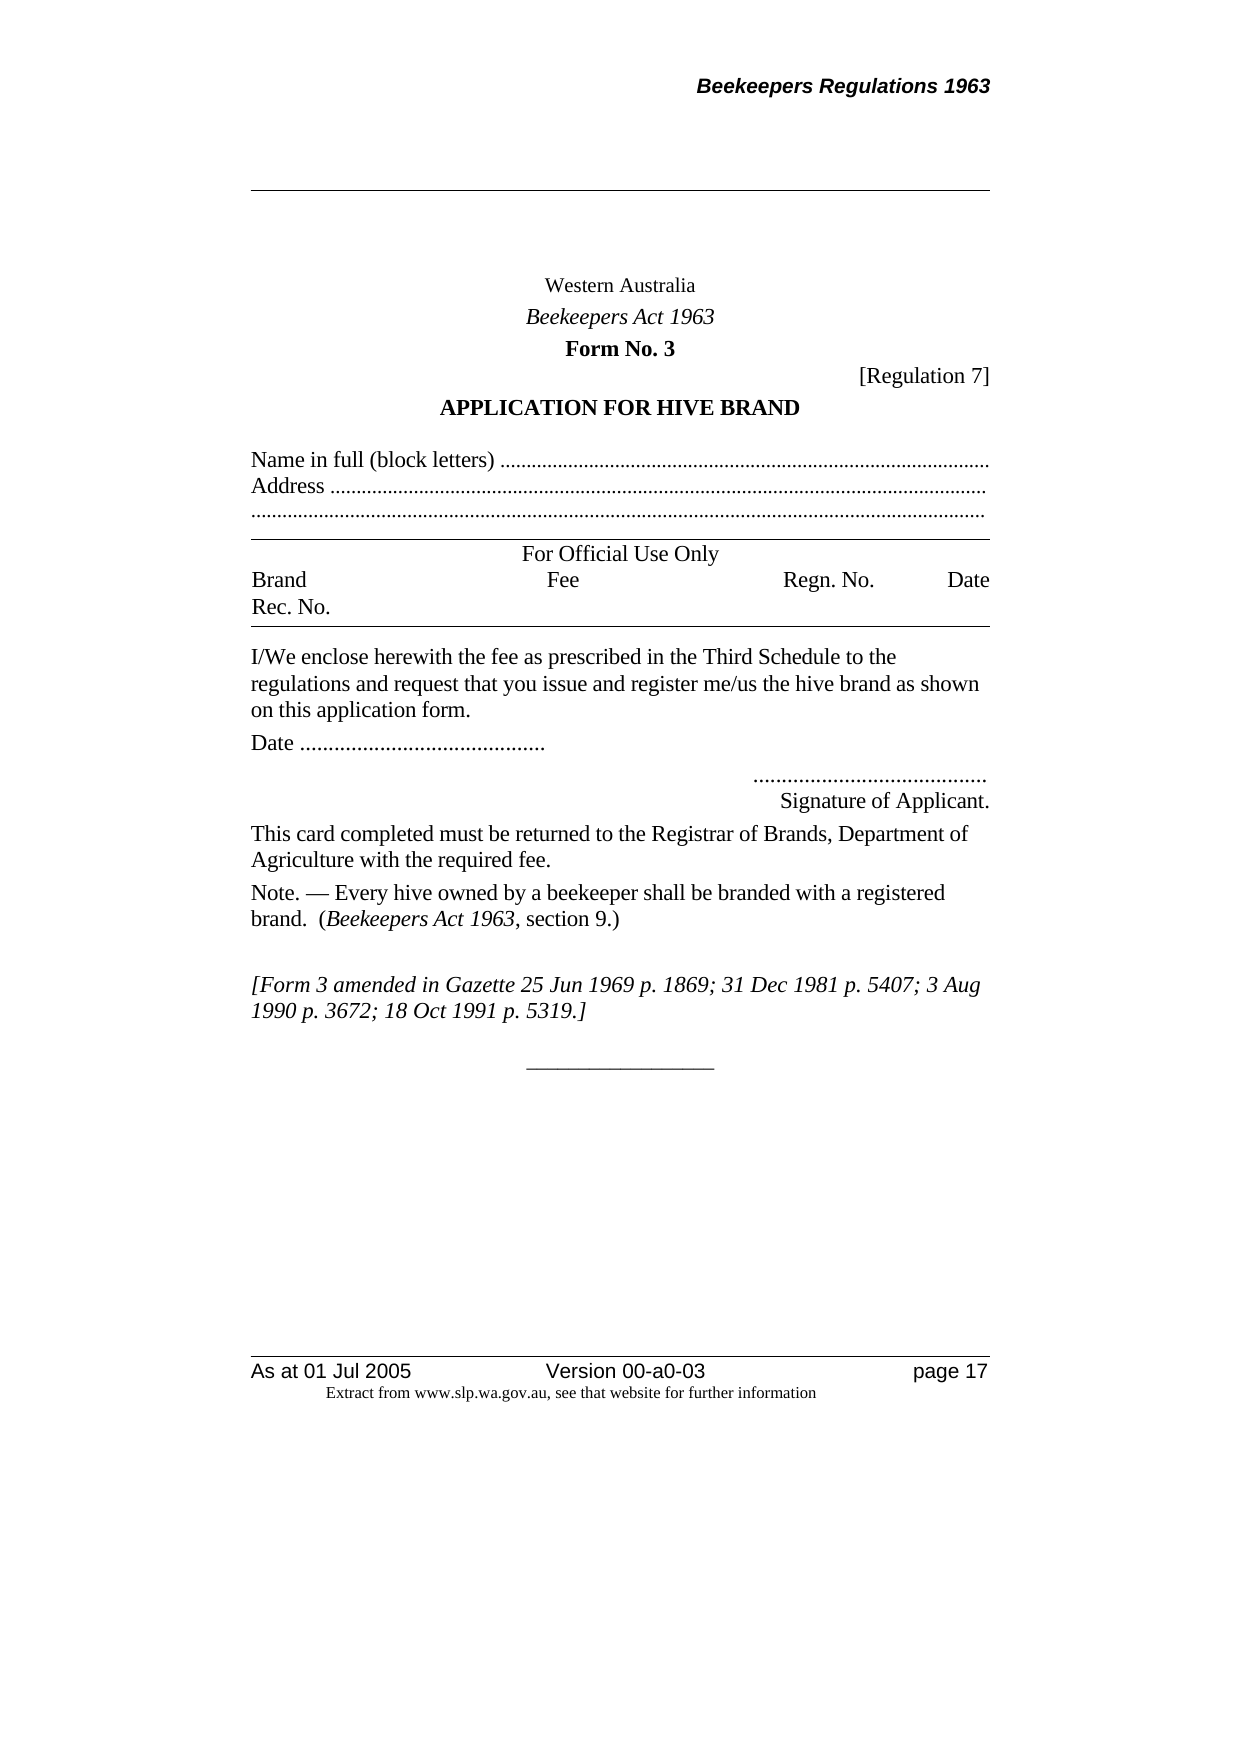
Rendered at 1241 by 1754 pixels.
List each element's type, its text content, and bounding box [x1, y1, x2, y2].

text APPLICATION FOR HIVE BRAND [251, 394, 990, 421]
text Beekeepers Act 1963 [251, 303, 990, 329]
text ......................................... [753, 761, 990, 787]
table_header For Official Use Only Brand Fee Regn. No. Date Rec. No. [251, 540, 990, 626]
text Western Australia [251, 272, 990, 297]
text ............................................................................................................................................. [251, 498, 990, 522]
text This card completed must be returned to the Registrar of Brands, Department of Agriculture with the required fee. [251, 820, 990, 873]
text I/We enclose herewith the fee as prescribed in the Third Schedule to the regulations and request that you issue and register me/us the hive brand as shown on this application form. [251, 643, 990, 722]
text Signature of Applicant. [251, 787, 990, 814]
text Note. — Every hive owned by a beekeeper shall be branded with a registered brand. (Beekeepers Act 1963, section 9.) [251, 879, 990, 932]
text Name in full (block letters) .............................................................................................. [251, 446, 990, 472]
text [Regulation 7] [251, 362, 990, 388]
text Address .............................................................................................................................. [251, 472, 990, 498]
text Date ........................................... [251, 728, 990, 755]
text Form No. 3 [251, 335, 990, 362]
text [Form 3 amended in Gazette 25 Jun 1969 p. 1869; 31 Dec 1981 p. 5407; 3 Aug 1990 p. 3672; 18 Oct 1991 p. 5319.] [251, 971, 990, 1023]
text __________________ [251, 1048, 990, 1072]
